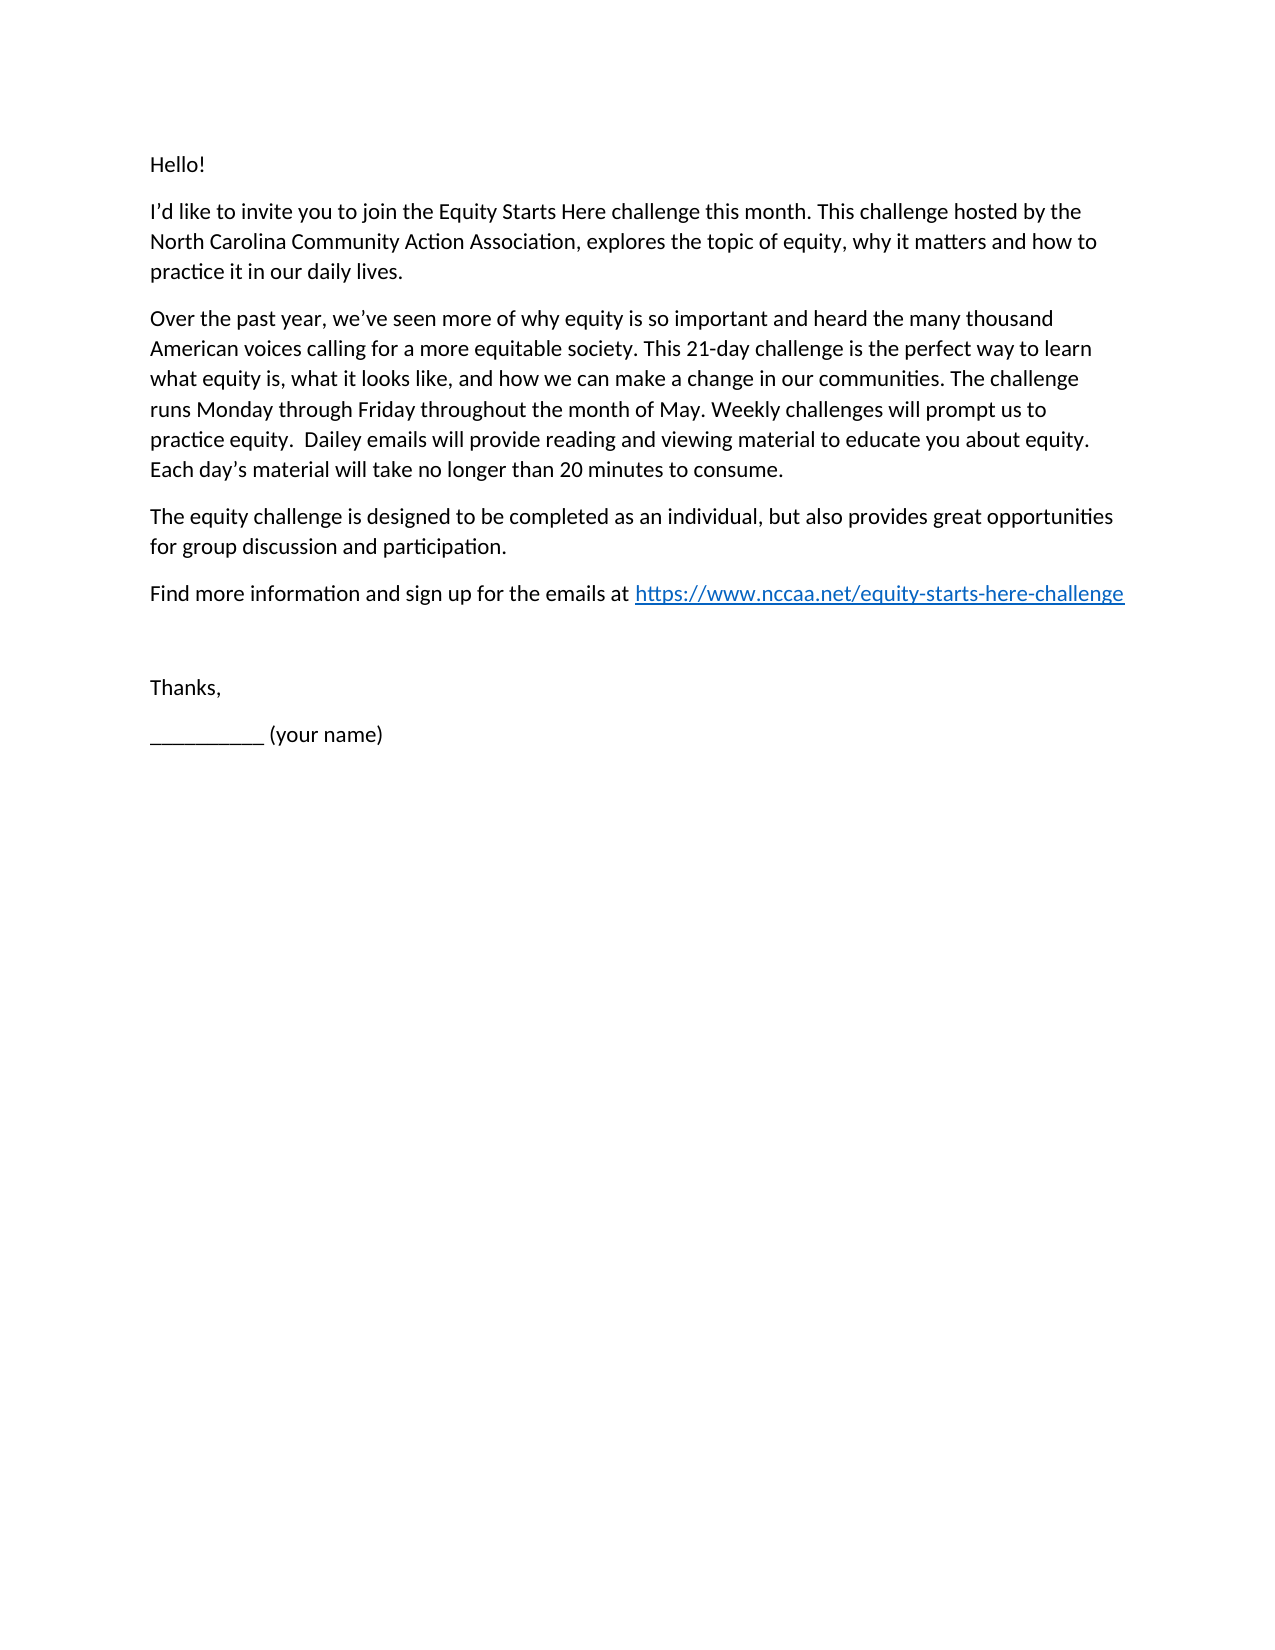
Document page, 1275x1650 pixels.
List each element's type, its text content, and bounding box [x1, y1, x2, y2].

text I’d like to invite you to join the Equity Starts Here challenge this month. This challenge hosted by the North Carolina Community Action Association, explores the topic of equity, why it matters and how to practice it in our daily lives. [150, 197, 1125, 285]
text Find more information and sign up for the emails at https://www.nccaa.net/equity-starts-here-challenge [150, 579, 1125, 607]
text The equity challenge is designed to be completed as an individual, but also provides great opportunities for group discussion and participation. [150, 502, 1125, 560]
text Thanks, [150, 673, 1125, 701]
text __________ (your name) [150, 720, 1125, 748]
text Hello! [150, 150, 1125, 178]
text Over the past year, we’ve seen more of why equity is so important and heard the many thousand American voices calling for a more equitable society. This 21-day challenge is the perfect way to learn what equity is, what it looks like, and how we can make a change in our communities. The challenge runs Monday through Friday throughout the month of May. Weekly challenges will prompt us to practice equity. Dailey emails will provide reading and viewing material to educate you about equity. Each day’s material will take no longer than 20 minutes to consume. [150, 304, 1125, 483]
